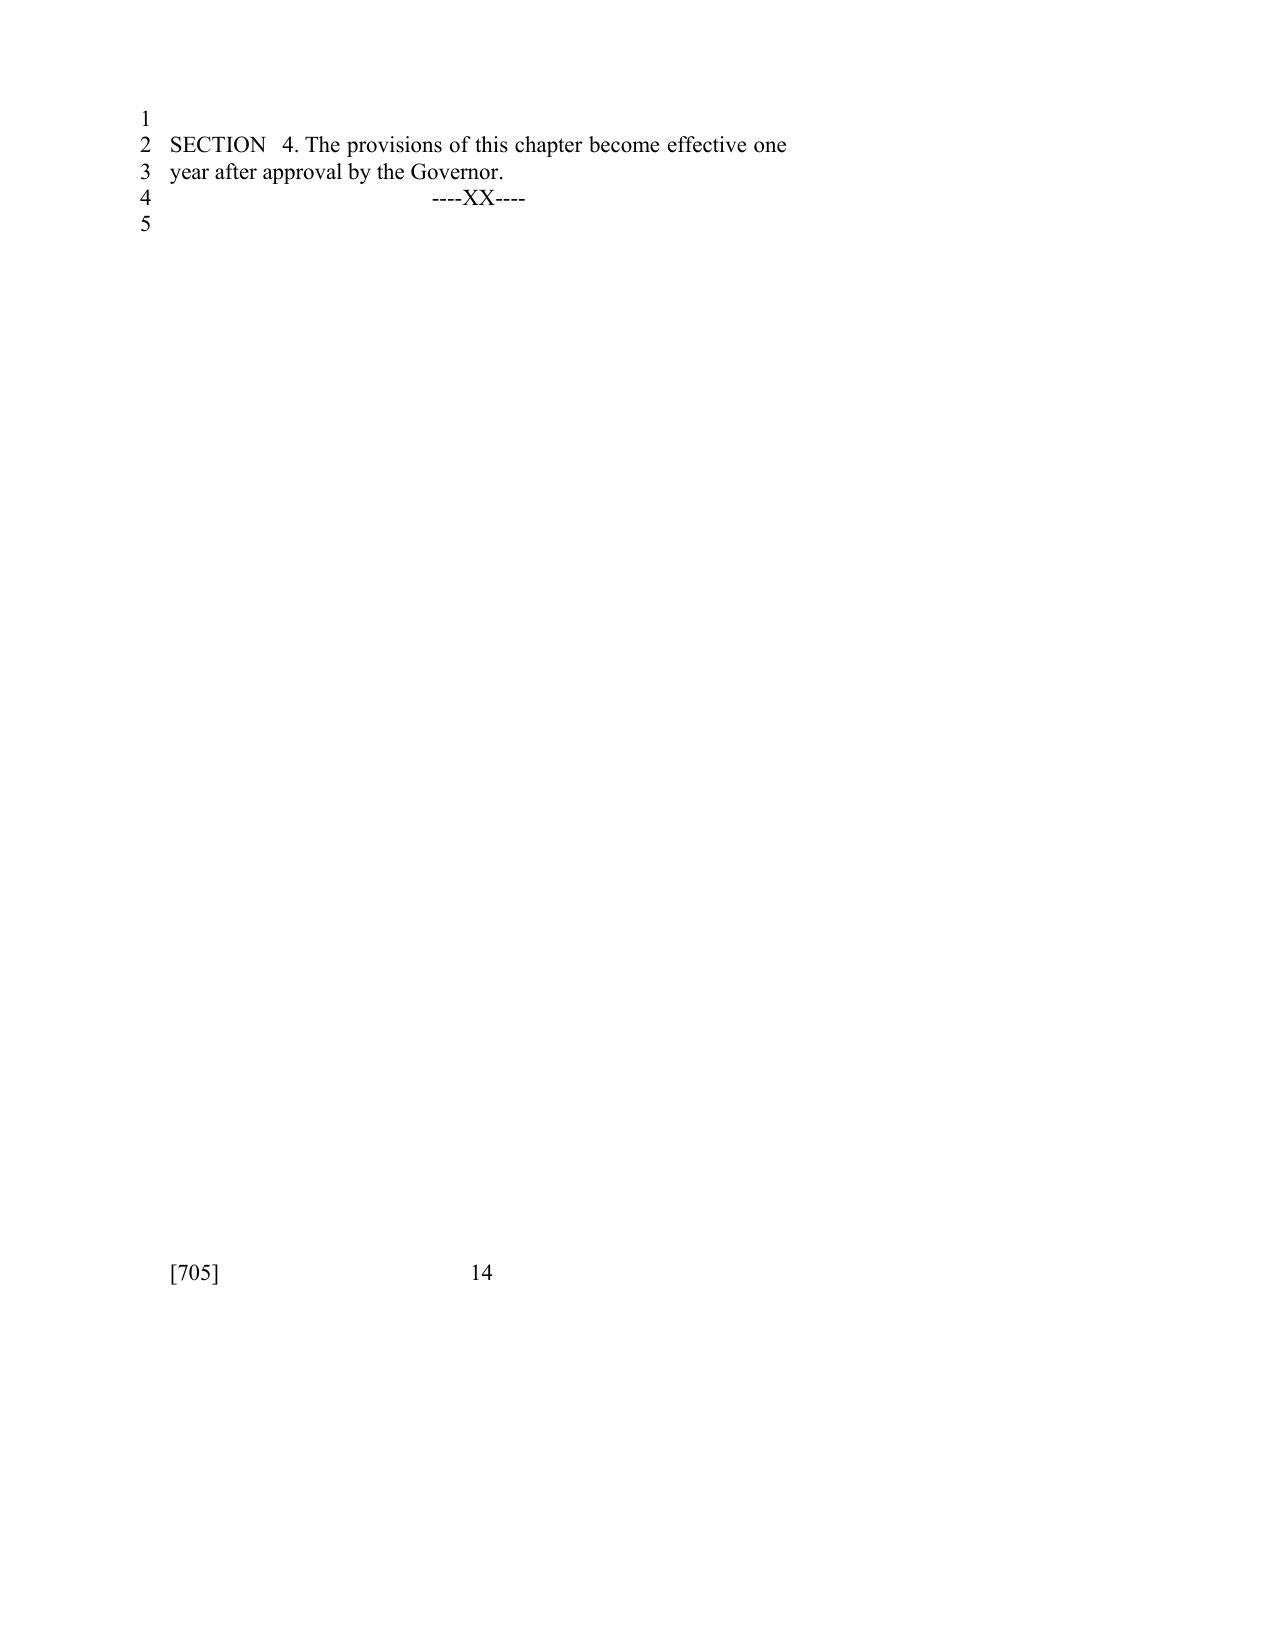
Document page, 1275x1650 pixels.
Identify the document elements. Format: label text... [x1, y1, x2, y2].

text ----XX---- [169, 184, 787, 210]
text SECTION 4. The provisions of this chapter become effective one year after approval by the Governor. [169, 131, 787, 184]
